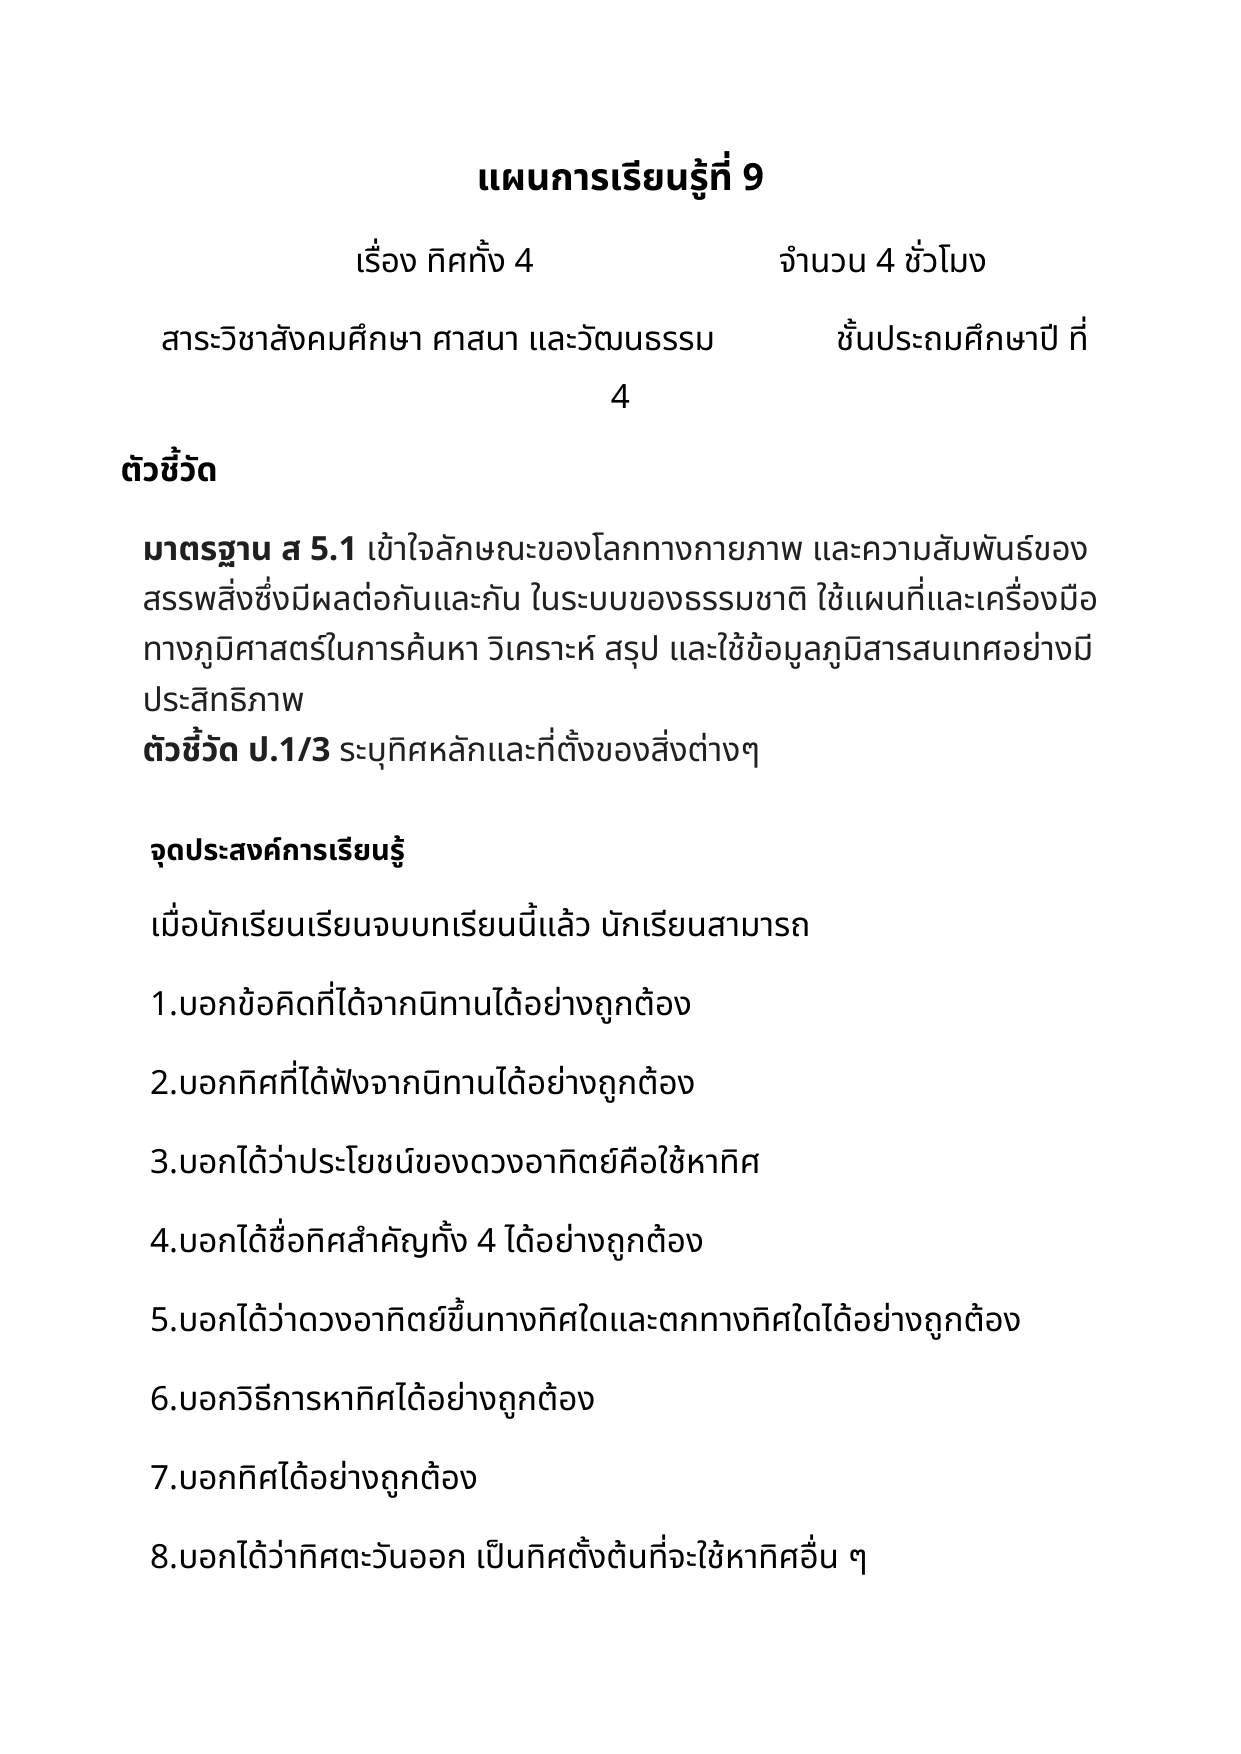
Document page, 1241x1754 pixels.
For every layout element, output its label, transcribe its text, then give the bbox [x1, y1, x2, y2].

table_header มาตรฐาน ส 5.1 เข้าใจลักษณะของโลกทางกายภาพ และความสัมพันธ์ของสรรพสิ่งซึ่งมีผลต่อกันและกัน ในระบบของธรรมชาติ ใช้แผนที่และเครื่องมือทางภูมิศาสตร์ในการค้นหา วิเคราะห์ สรุป และใช้ข้อมูลภูมิสารสนเทศอย่างมีประสิทธิภาพ ตัวชี้วัด ป.1/3 ระบุทิศหลักและที่ตั้งของสิ่งต่างๆ [142, 524, 1130, 777]
text 3.บอกได้ว่าประโยชน์ของดวงอาทิตย์คือใช้หาทิศ [150, 1138, 1090, 1188]
text จุดประสงค์การเรียนรู้ [150, 830, 1090, 874]
text 4.บอกได้ชื่อทิศสำคัญทั้ง 4 ได้อย่างถูกต้อง [150, 1217, 1090, 1267]
text สาระวิชาสังคมศึกษา ศาสนา และวัฒนธรรม ชั้นประถมศึกษาปี ที่ 4 [150, 315, 1090, 418]
text เรื่อง ทิศทั้ง 4 จำนวน 4 ชั่วโมง [150, 236, 1090, 287]
text 7.บอกทิศได้อย่างถูกต้อง [150, 1454, 1090, 1504]
text 6.บอกวิธีการหาทิศได้อย่างถูกต้อง [150, 1375, 1090, 1425]
text แผนการเรียนรู้ที่ 9 [150, 150, 1090, 207]
text ตัวชี้วัด [120, 446, 1090, 496]
text เมื่อนักเรียนเรียนจบบทเรียนนี้แล้ว นักเรียนสามารถ [150, 901, 1090, 952]
text 1.บอกข้อคิดที่ได้จากนิทานได้อย่างถูกต้อง [150, 980, 1090, 1031]
text 8.บอกได้ว่าทิศตะวันออก เป็นทิศตั้งต้นที่จะใช้หาทิศอื่น ๆ [150, 1533, 1090, 1583]
text 5.บอกได้ว่าดวงอาทิตย์ขึ้นทางทิศใดและตกทางทิศใดได้อย่างถูกต้อง [150, 1296, 1090, 1346]
text 2.บอกทิศที่ได้ฟังจากนิทานได้อย่างถูกต้อง [150, 1059, 1090, 1109]
